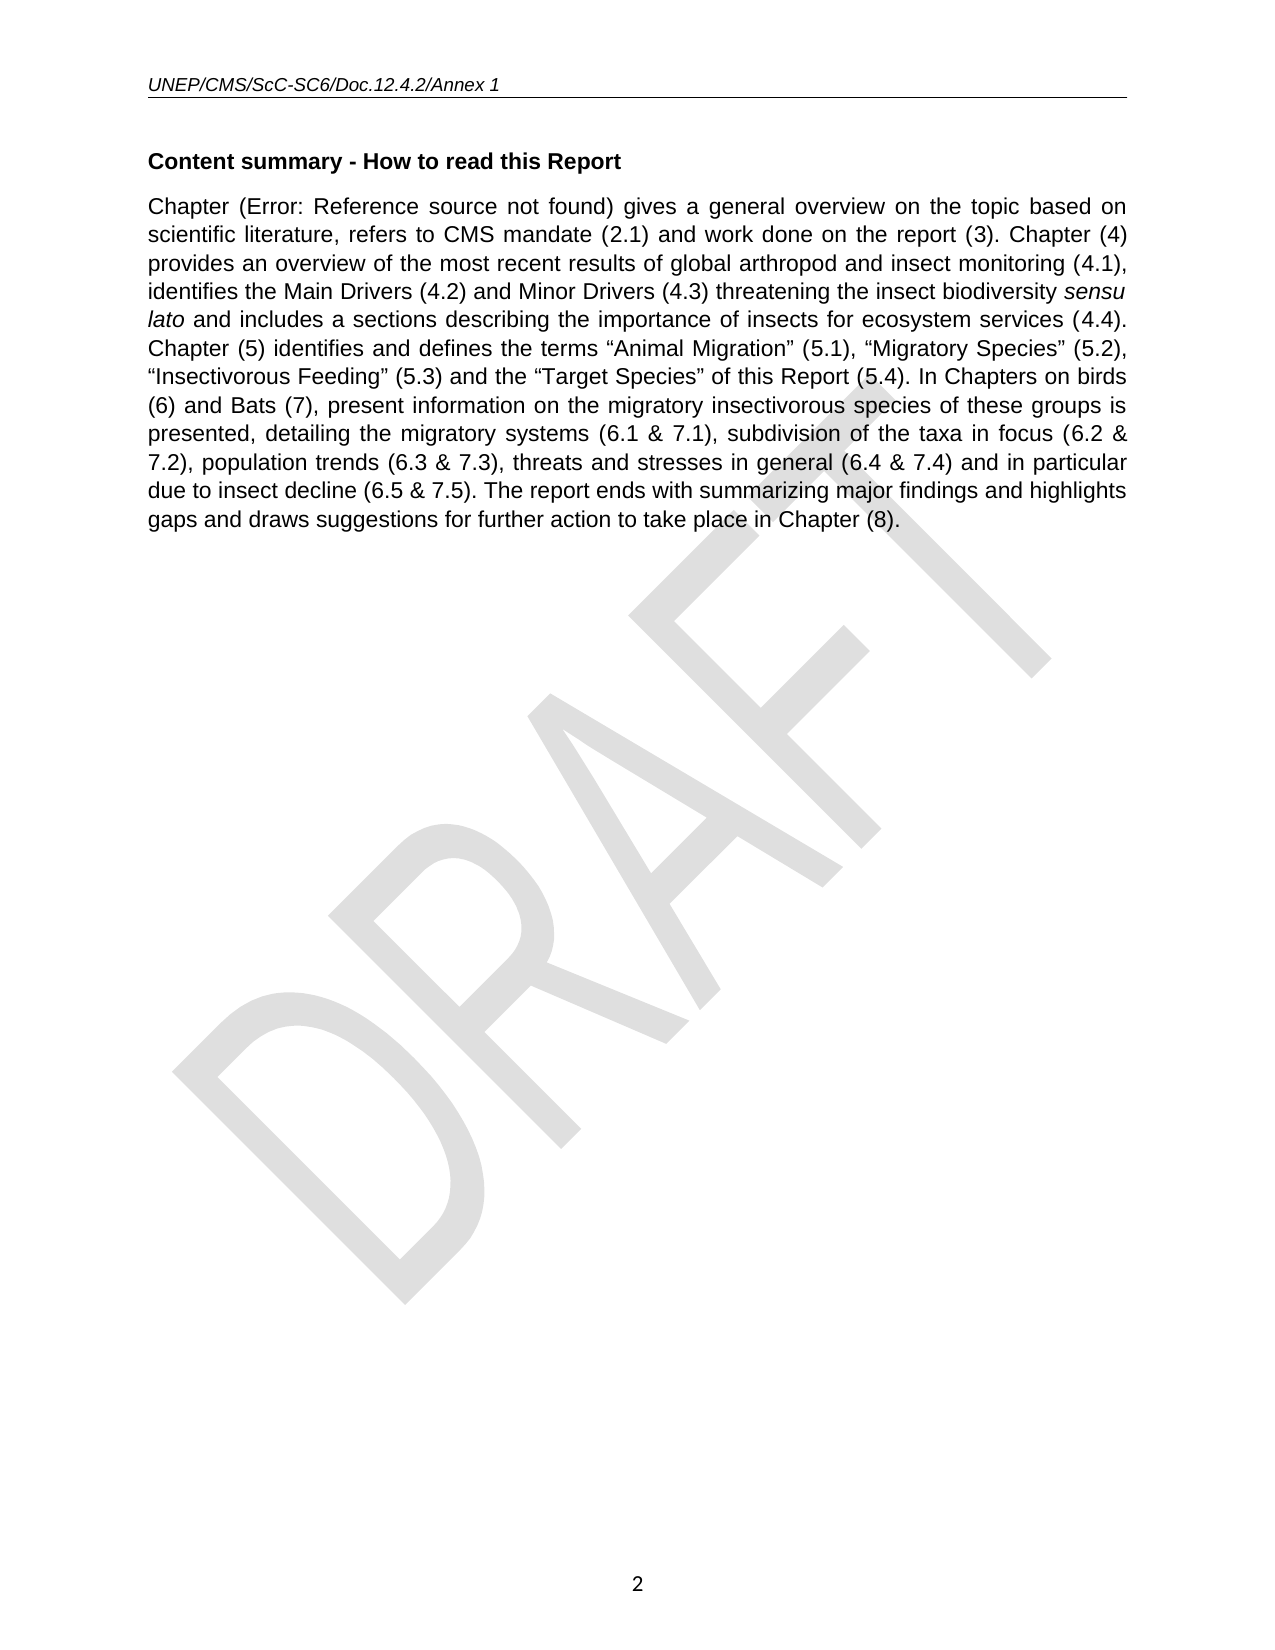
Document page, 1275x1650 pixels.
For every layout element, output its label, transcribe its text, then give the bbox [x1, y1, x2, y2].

text Content summary - How to read this Report [148, 148, 1127, 174]
